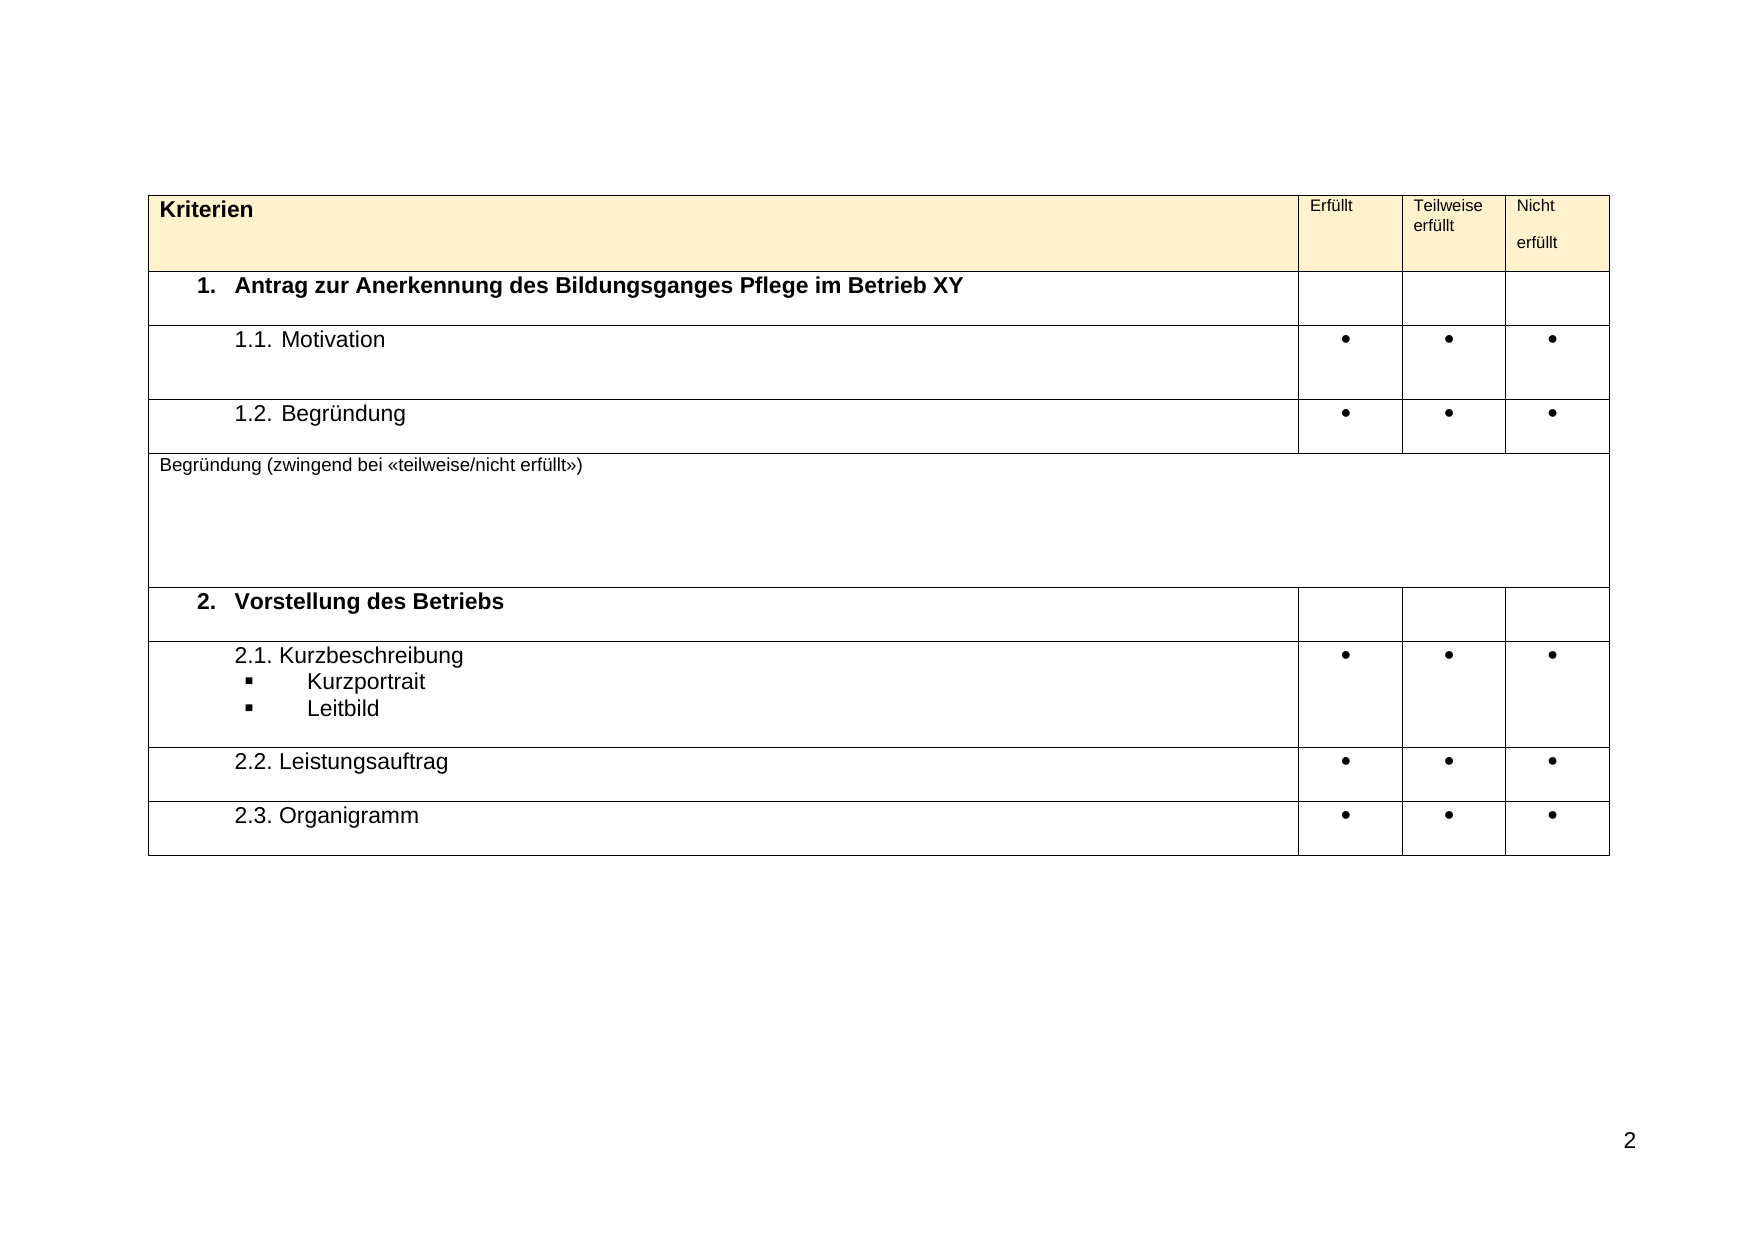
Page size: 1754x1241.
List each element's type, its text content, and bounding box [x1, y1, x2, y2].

table_cell [1299, 272, 1402, 324]
table_cell [1506, 400, 1609, 452]
table_header Erfüllt [1299, 196, 1402, 271]
table_cell Motivation [149, 326, 1298, 399]
table_cell [1403, 588, 1505, 641]
table_cell [1403, 272, 1505, 324]
table_cell [1506, 272, 1609, 324]
table_cell [1299, 326, 1402, 399]
table_cell [1299, 748, 1402, 801]
table_cell [1403, 748, 1505, 801]
table_cell Begründung (zwingend bei «teilweise/nicht erfüllt») [149, 454, 1609, 587]
table_cell 2.2. Leistungsauftrag [149, 748, 1298, 801]
table_cell 2.3. Organigramm [149, 802, 1298, 855]
table_cell [1403, 326, 1505, 399]
table_cell Begründung [149, 400, 1298, 452]
table_cell Antrag zur Anerkennung des Bildungsganges Pflege im Betrieb XY [149, 272, 1298, 324]
table_header Nicht erfüllt [1506, 196, 1609, 271]
table_cell [1403, 642, 1505, 747]
table_cell [1299, 588, 1402, 641]
table_cell Vorstellung des Betriebs [149, 588, 1298, 641]
table_cell 2.1. Kurzbeschreibung Kurzportrait Leitbild [149, 642, 1298, 747]
table_cell [1299, 400, 1402, 452]
table_cell [1299, 642, 1402, 747]
table_header Teilweise erfüllt [1403, 196, 1505, 271]
table_cell [1506, 802, 1609, 855]
table_cell [1506, 748, 1609, 801]
table_cell [1506, 326, 1609, 399]
table_cell [1403, 400, 1505, 452]
table_cell [1506, 642, 1609, 747]
table_cell [1506, 588, 1609, 641]
table_cell [1299, 802, 1402, 855]
table_cell [1403, 802, 1505, 855]
table_header Kriterien [149, 196, 1298, 271]
